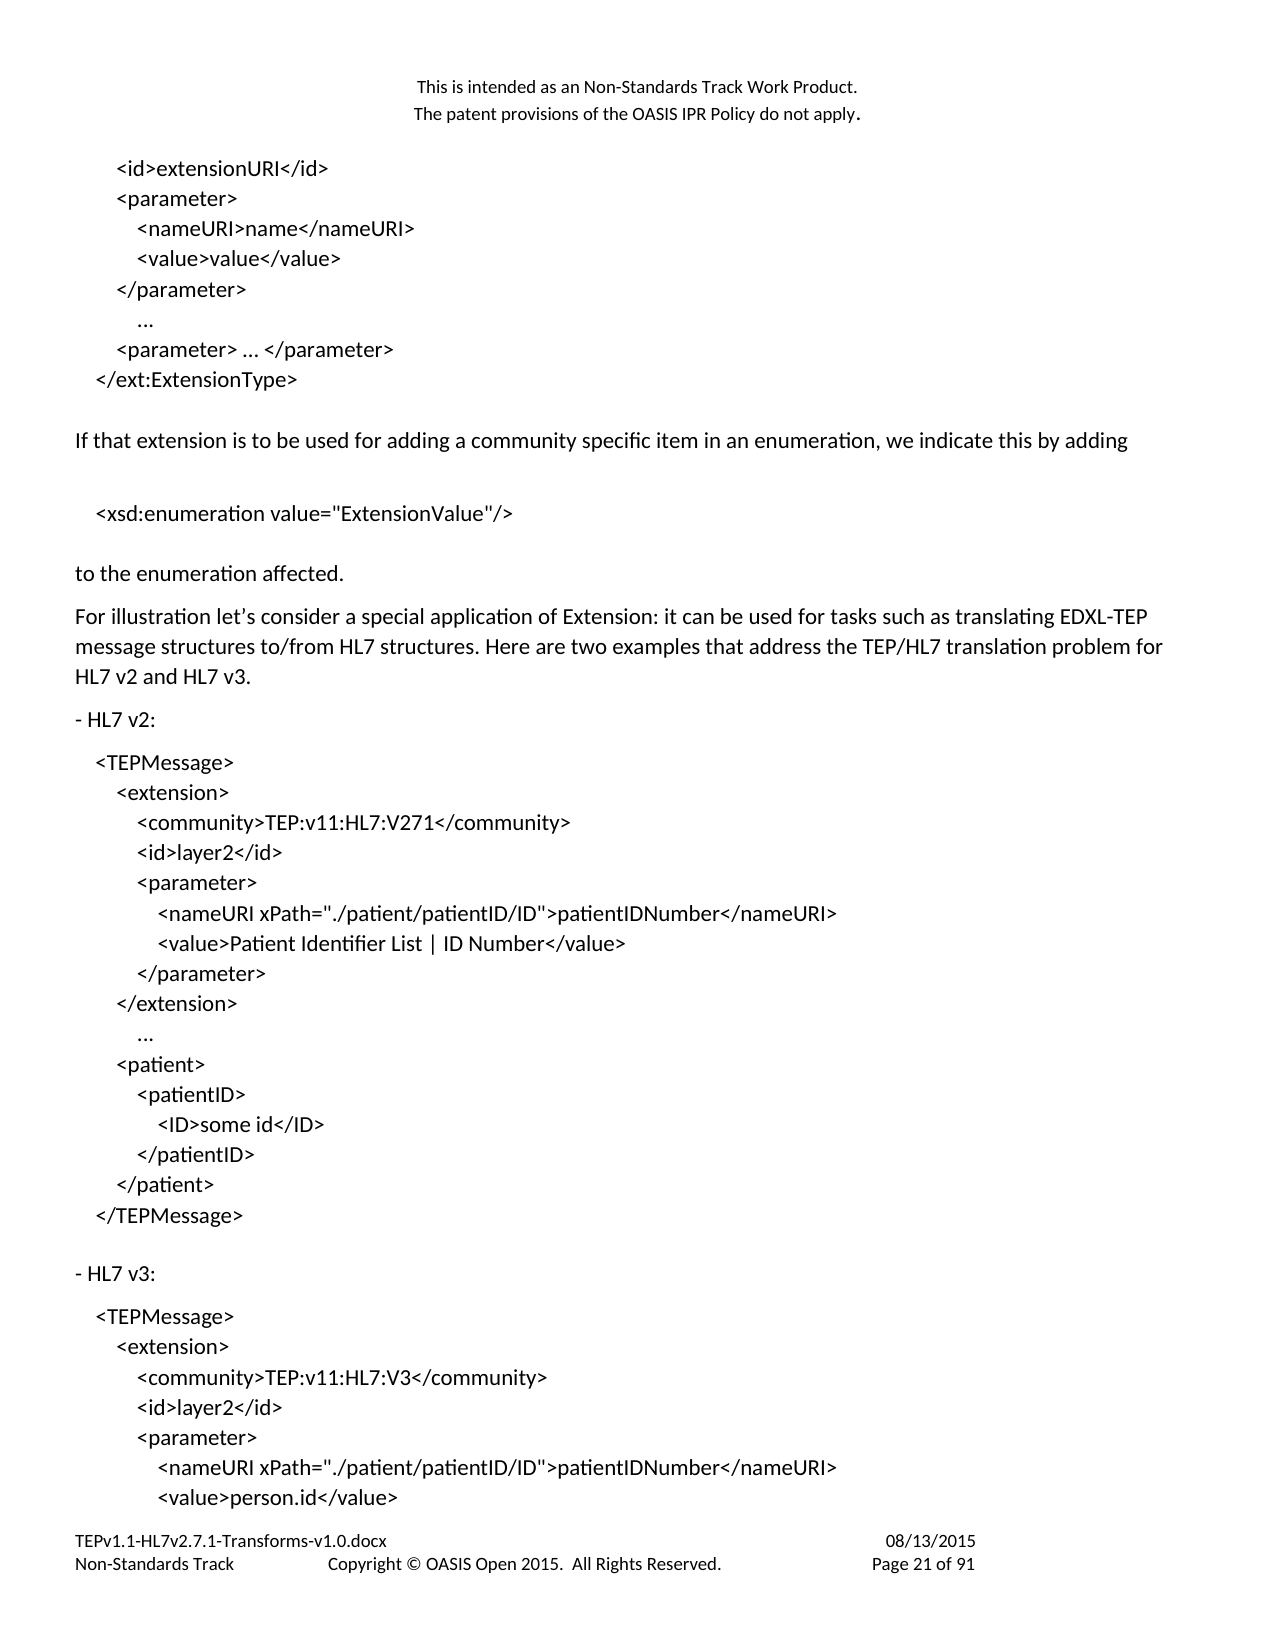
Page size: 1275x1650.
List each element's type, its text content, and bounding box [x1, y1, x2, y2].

text <TEPMessage> [75, 1302, 1200, 1330]
text <parameter> [75, 184, 1200, 212]
text <extension> [75, 778, 1200, 806]
text </parameter> [75, 275, 1200, 303]
text </parameter> [75, 959, 1200, 987]
text </patientID> [75, 1140, 1200, 1168]
text <value>value</value> [75, 244, 1200, 273]
text <nameURI xPath="./patient/patientID/ID">patientIDNumber</nameURI> [75, 1453, 1200, 1481]
text <id>extensionURI</id> [75, 154, 1200, 182]
text <xsd:enumeration value="ExtensionValue"/> [75, 499, 1200, 527]
text </TEPMessage> [75, 1201, 1200, 1229]
text <id>layer2</id> [75, 1393, 1200, 1421]
text <parameter> [75, 1423, 1200, 1451]
text </ext:ExtensionType> [75, 365, 1200, 393]
text </extension> [75, 989, 1200, 1017]
text <TEPMessage> [75, 748, 1200, 776]
text <nameURI xPath="./patient/patientID/ID">patientIDNumber</nameURI> [75, 899, 1200, 927]
text <patientID> [75, 1080, 1200, 1108]
text ... [75, 305, 1200, 333]
text <community>TEP:v11:HL7:V271</community> [75, 808, 1200, 836]
text </patient> [75, 1171, 1200, 1199]
text <extension> [75, 1332, 1200, 1360]
text <value>person.id</value> [75, 1483, 1200, 1511]
text <ID>some id</ID> [75, 1110, 1200, 1138]
text <parameter> [75, 868, 1200, 897]
text For illustration let’s consider a special application of Extension: it can be used for tasks such as translating EDXL-TEP message structures to/from HL7 structures. Here are two examples that address the TEP/HL7 translation problem for HL7 v2 and HL7 v3. [75, 602, 1200, 690]
text If that extension is to be used for adding a community specific item in an enumeration, we indicate this by adding [75, 426, 1200, 454]
text <community>TEP:v11:HL7:V3</community> [75, 1363, 1200, 1391]
text ... <patient> [75, 1019, 1200, 1078]
text <parameter> … </parameter> [75, 335, 1200, 363]
text - HL7 v2: [75, 705, 1200, 733]
text <id>layer2</id> [75, 838, 1200, 866]
text <value>Patient Identifier List | ID Number</value> [75, 929, 1200, 957]
text to the enumeration affected. [75, 559, 1200, 587]
text - HL7 v3: [75, 1259, 1200, 1287]
text <nameURI>name</nameURI> [75, 214, 1200, 242]
